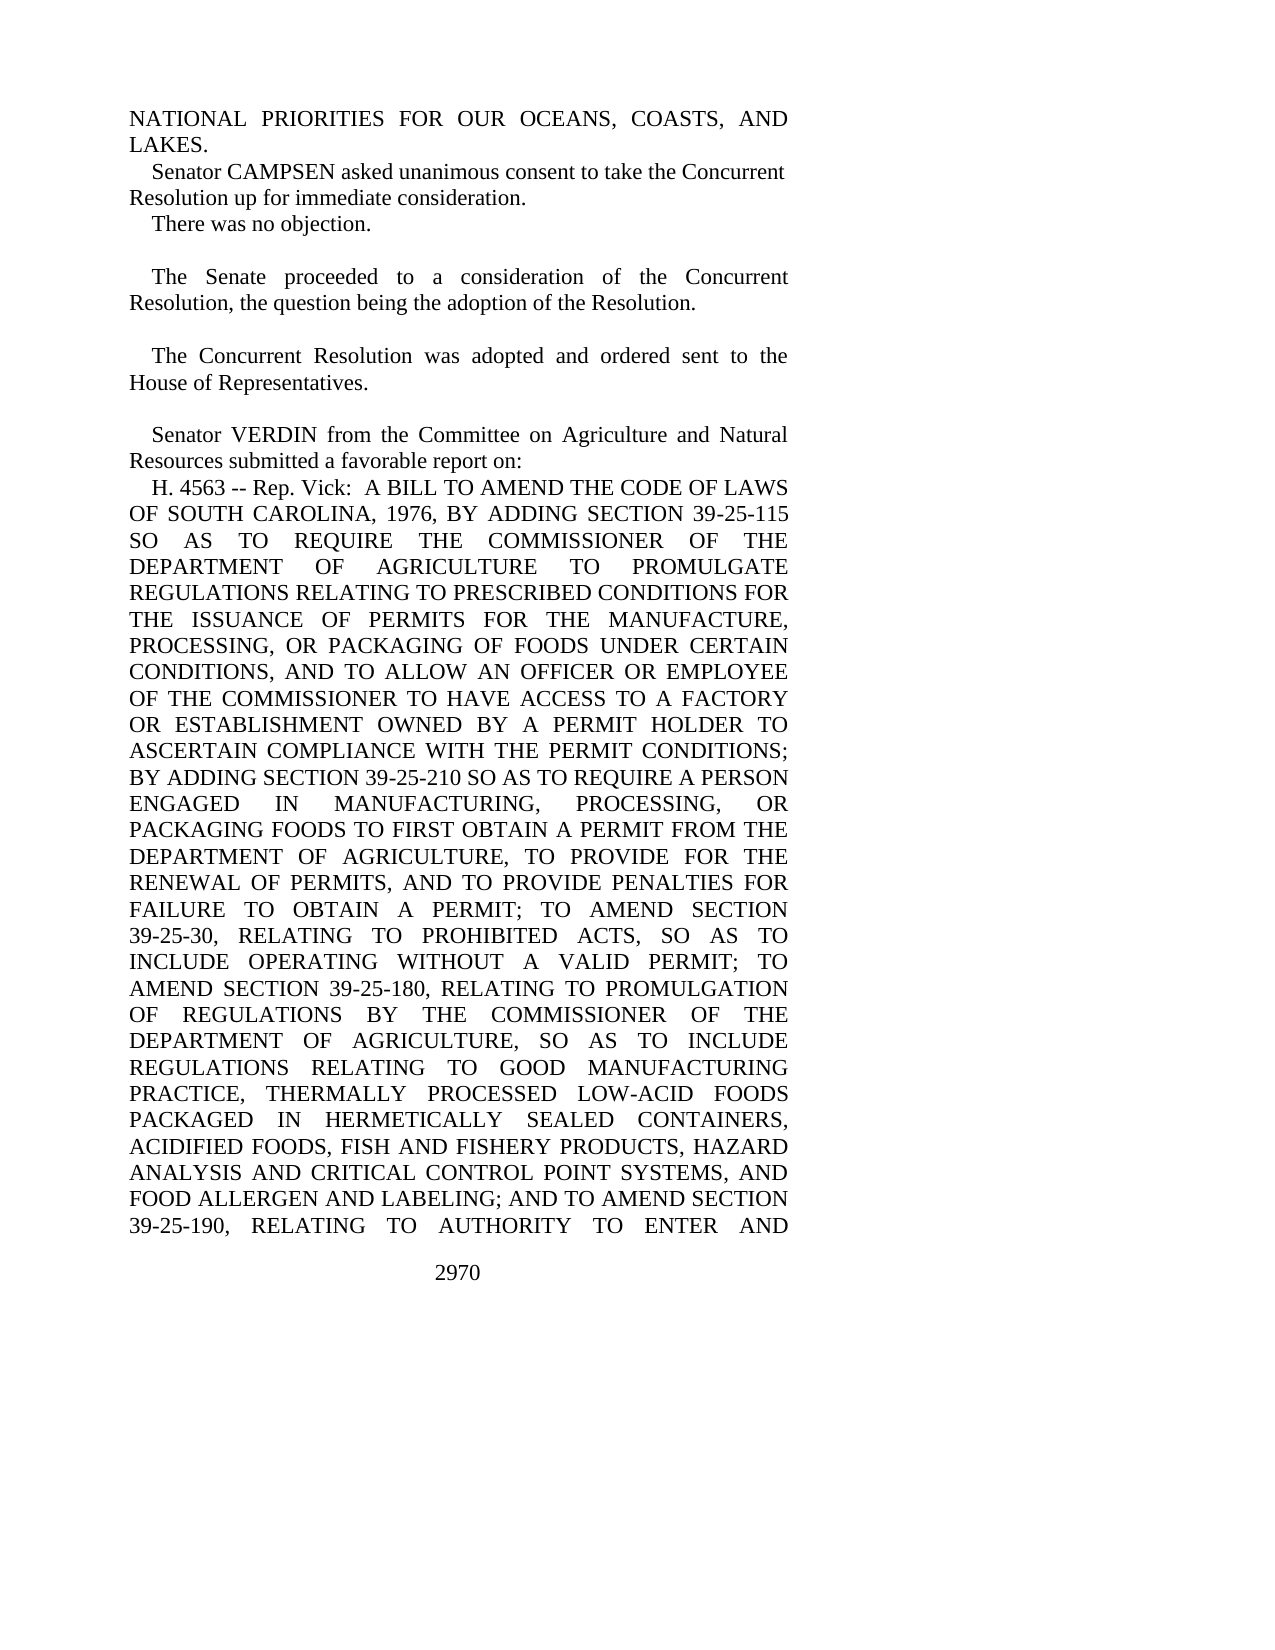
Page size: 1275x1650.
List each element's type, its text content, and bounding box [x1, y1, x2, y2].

text The Senate proceeded to a consideration of the Concurrent Resolution, the question being the adoption of the Resolution. [129, 263, 789, 316]
text Senator CAMPSEN asked unanimous consent to take the Concurrent Resolution up for immediate consideration. [129, 158, 789, 210]
text There was no objection. [129, 210, 789, 237]
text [129, 105, 789, 158]
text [129, 474, 789, 1238]
text The Concurrent Resolution was adopted and ordered sent to the House of Representatives. [129, 342, 789, 395]
text Senator VERDIN from the Committee on Agriculture and Natural Resources submitted a favorable report on: [129, 421, 789, 474]
